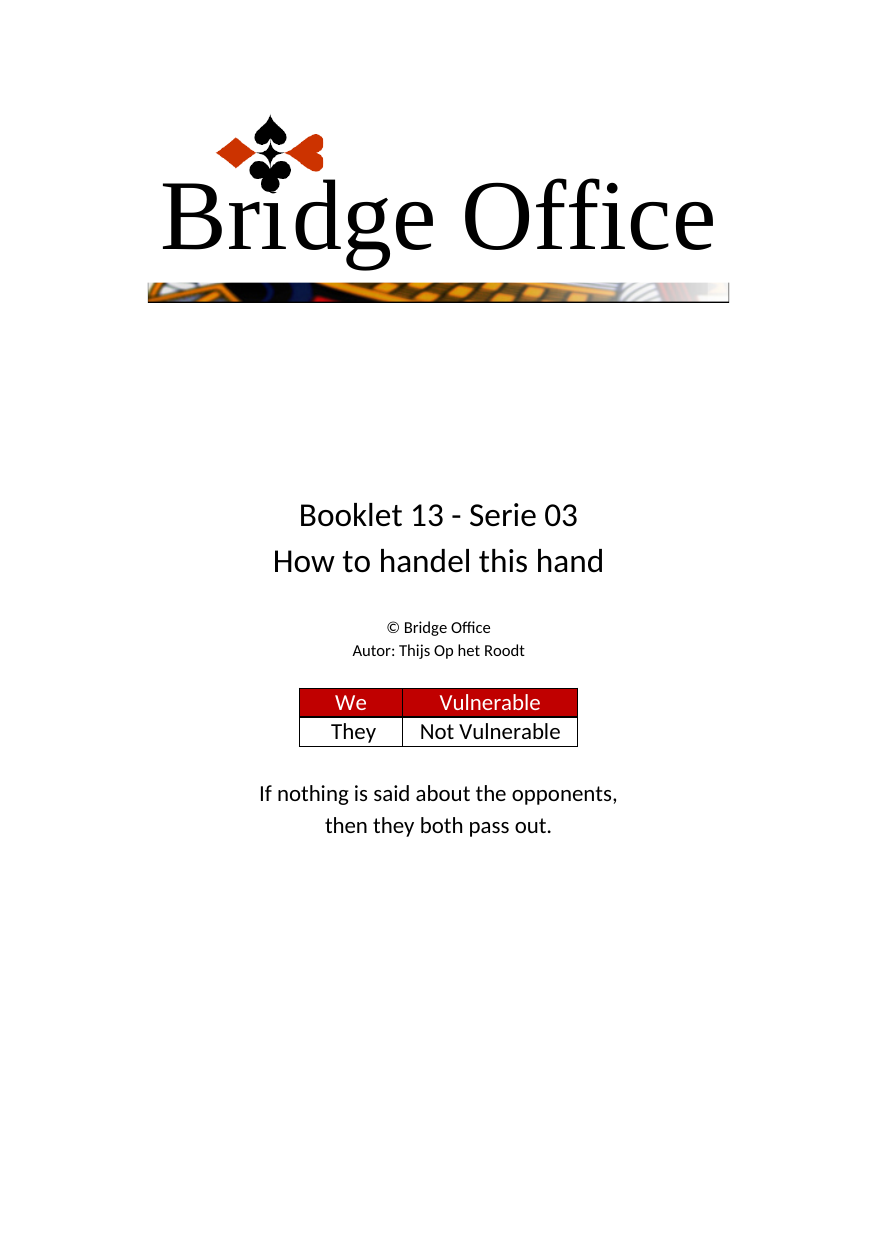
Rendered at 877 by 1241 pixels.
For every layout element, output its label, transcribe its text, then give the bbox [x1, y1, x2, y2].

text Autor: Thijs Op het Roodt [148, 641, 729, 661]
text If nothing is said about the opponents, [148, 779, 729, 807]
table_cell They [300, 718, 402, 746]
text © Bridge Office [148, 617, 729, 638]
text then they both pass out. [148, 811, 729, 839]
text Booklet 13 - Serie 03 How to handel this hand [148, 447, 729, 613]
table_header Vulnerable [403, 689, 577, 716]
table_header We [300, 689, 402, 716]
table_cell Not Vulnerable [403, 718, 577, 746]
picture [147, 283, 730, 303]
